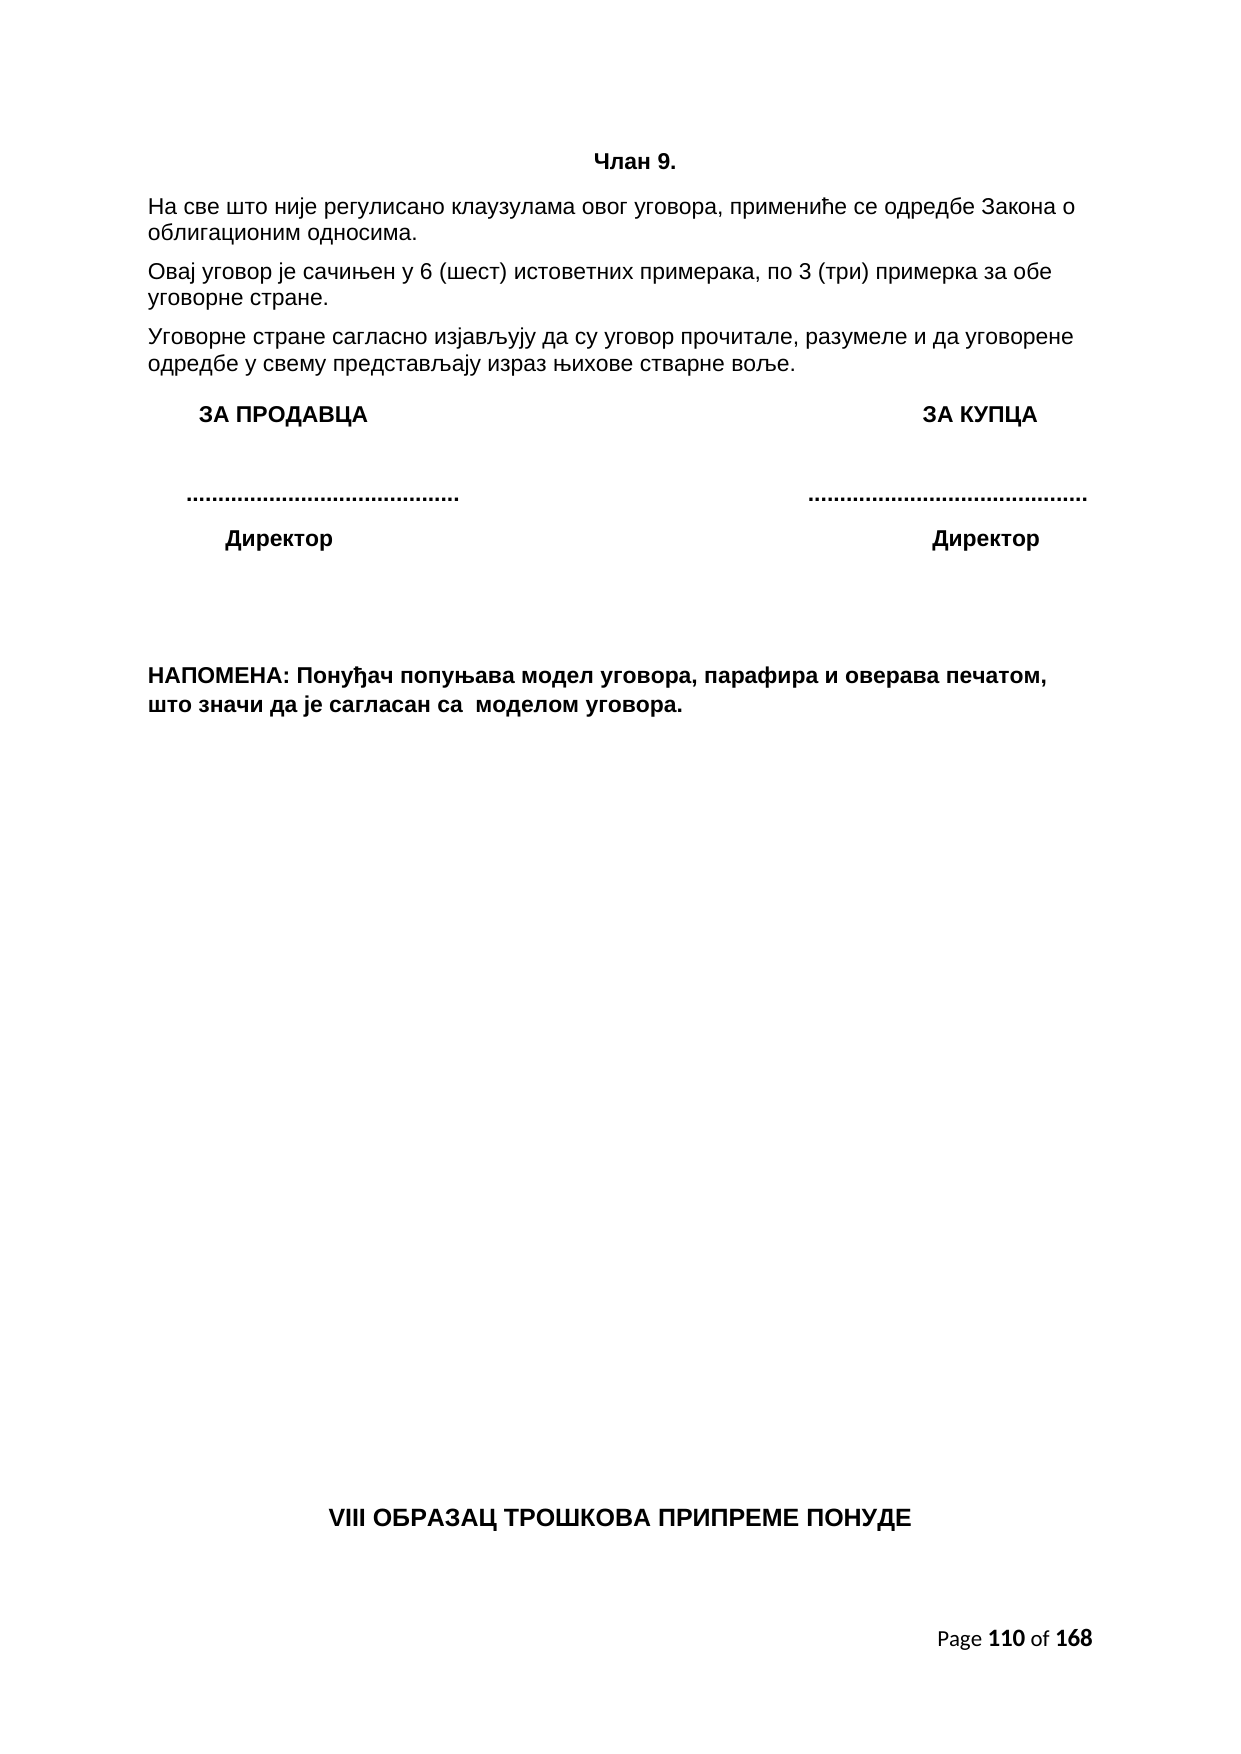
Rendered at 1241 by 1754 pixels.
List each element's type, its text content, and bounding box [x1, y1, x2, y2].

text Овај уговор је сачињен у 6 (шест) истоветних примерака, по 3 (три) примерка за обе уговорне стране. [148, 258, 1093, 311]
text НАПОМЕНА: Понуђач попуњава модел уговора, парафира и оверава печатом, што значи да је сагласан са моделом уговора. [148, 662, 1093, 717]
subtitle ЗА ПРОДАВЦА ЗА КУПЦА [148, 401, 1093, 427]
text ........................................... ............................................ [148, 480, 1093, 507]
text VIII ОБРАЗАЦ ТРОШКОВА ПРИПРЕМЕ ПОНУДЕ [148, 1503, 1093, 1532]
text Уговорне стране сагласно изјављују да су уговор прочитале, разумеле и да уговорене одредбе у свему представљају израз њихове стварне воље. [148, 323, 1093, 376]
text На све што није регулисано клаузулама овог уговора, примениће се одредбе Закона о облигационим односима. [148, 193, 1093, 245]
text Директор Директор [148, 525, 1093, 552]
text Члан 9. [177, 148, 1093, 174]
